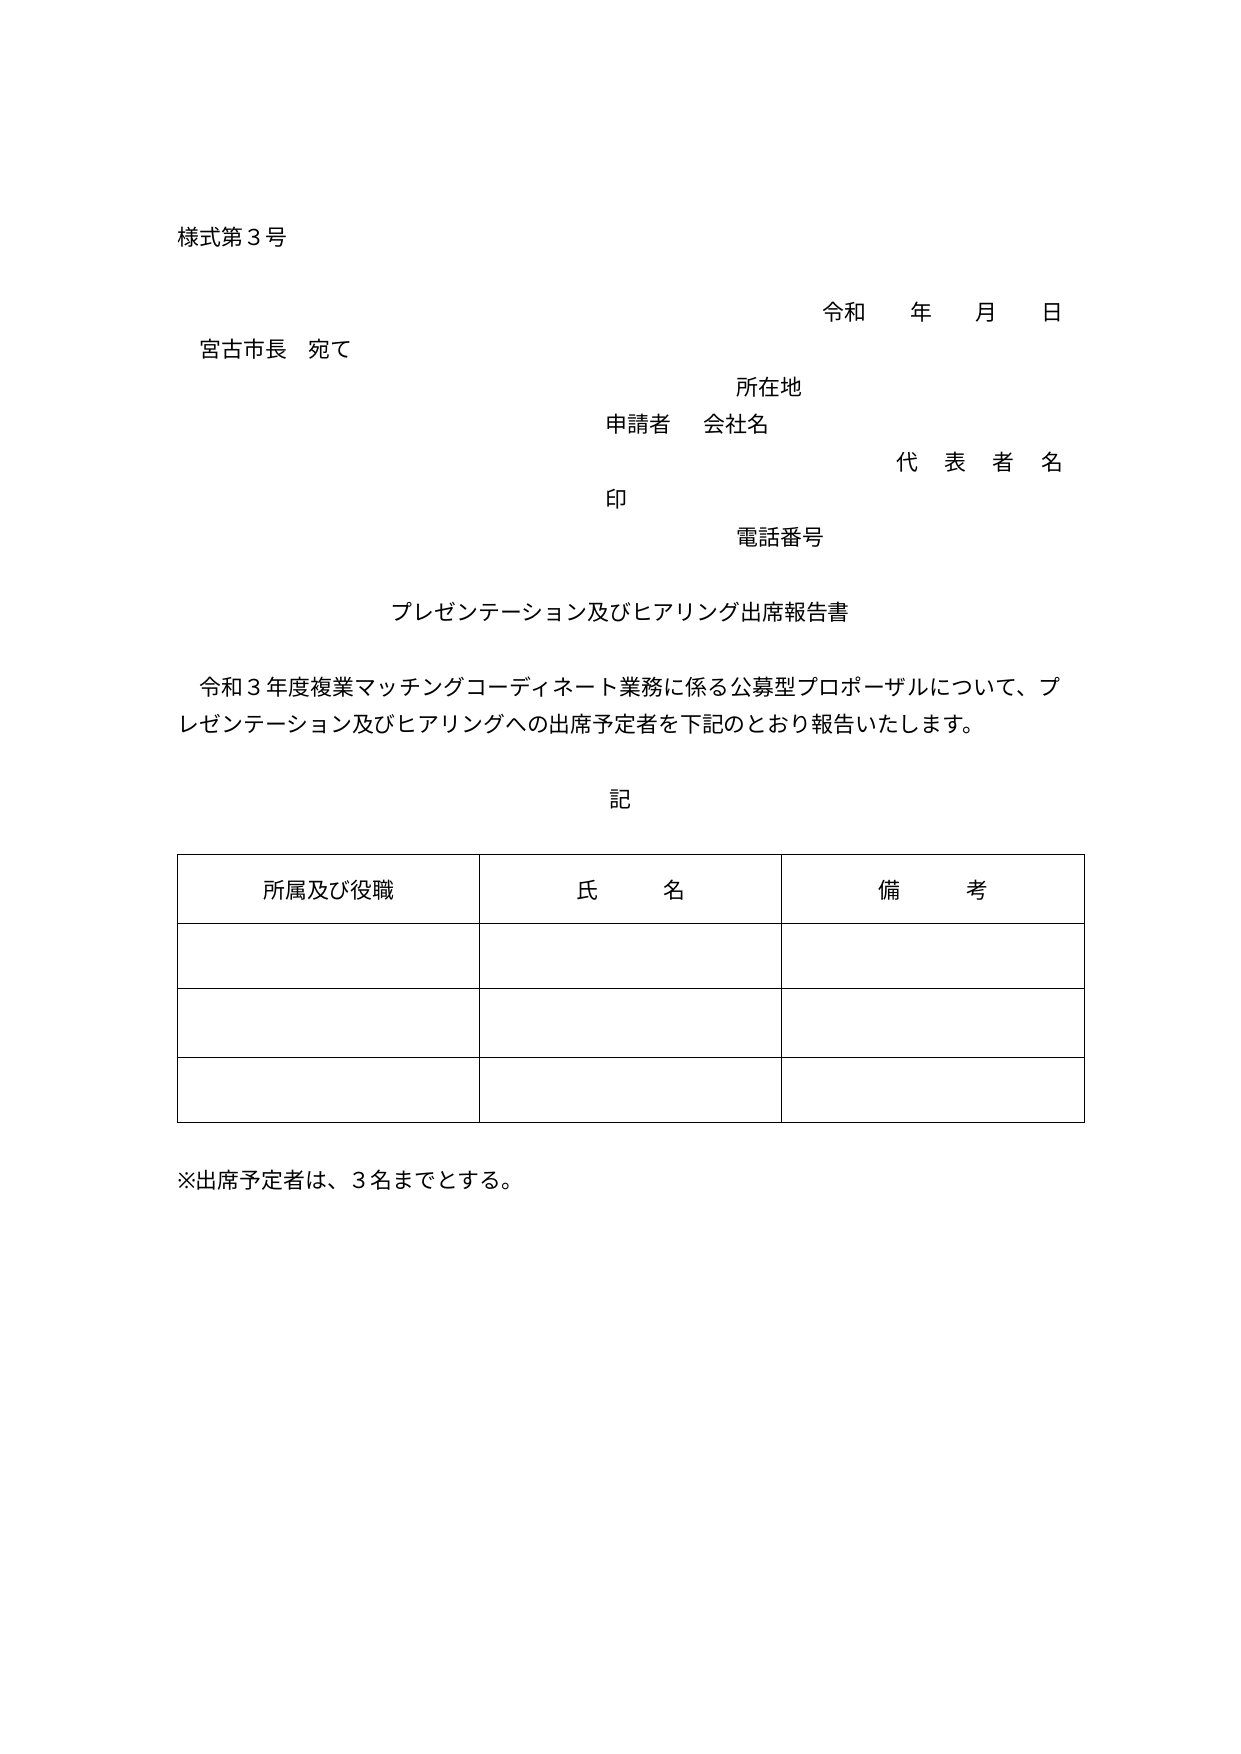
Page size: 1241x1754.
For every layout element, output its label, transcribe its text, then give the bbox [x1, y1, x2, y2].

text 電話番号 [605, 517, 1063, 554]
text 令和３年度複業マッチングコーディネート業務に係る公募型プロポーザルについて、プレゼンテーション及びヒアリングへの出席予定者を下記のとおり報告いたします。 [177, 667, 1063, 742]
text 宮古市長 宛て [177, 329, 1063, 367]
table_cell [782, 989, 1084, 1057]
text 令和 年 月 日 [177, 292, 1063, 329]
text 記 [177, 779, 1063, 817]
table_cell [480, 989, 781, 1057]
text 代表者名 印 [605, 442, 1063, 517]
table_cell [178, 989, 479, 1057]
table_header 所属及び役職 [178, 855, 479, 923]
text プレゼンテーション及びヒアリング出席報告書 [177, 592, 1063, 629]
table_cell [782, 924, 1084, 988]
table_cell [480, 924, 781, 988]
text 所在地 [605, 367, 1063, 404]
table_cell [178, 1058, 479, 1122]
table_cell [178, 924, 479, 988]
table_cell [782, 1058, 1084, 1122]
table_cell [480, 1058, 781, 1122]
table_header 備 考 [782, 855, 1084, 923]
text 申請者 会社名 [605, 404, 1063, 442]
text ※出席予定者は、３名までとする。 [177, 1161, 1063, 1198]
text 様式第３号 [177, 217, 1063, 254]
table_header 氏 名 [480, 855, 781, 923]
